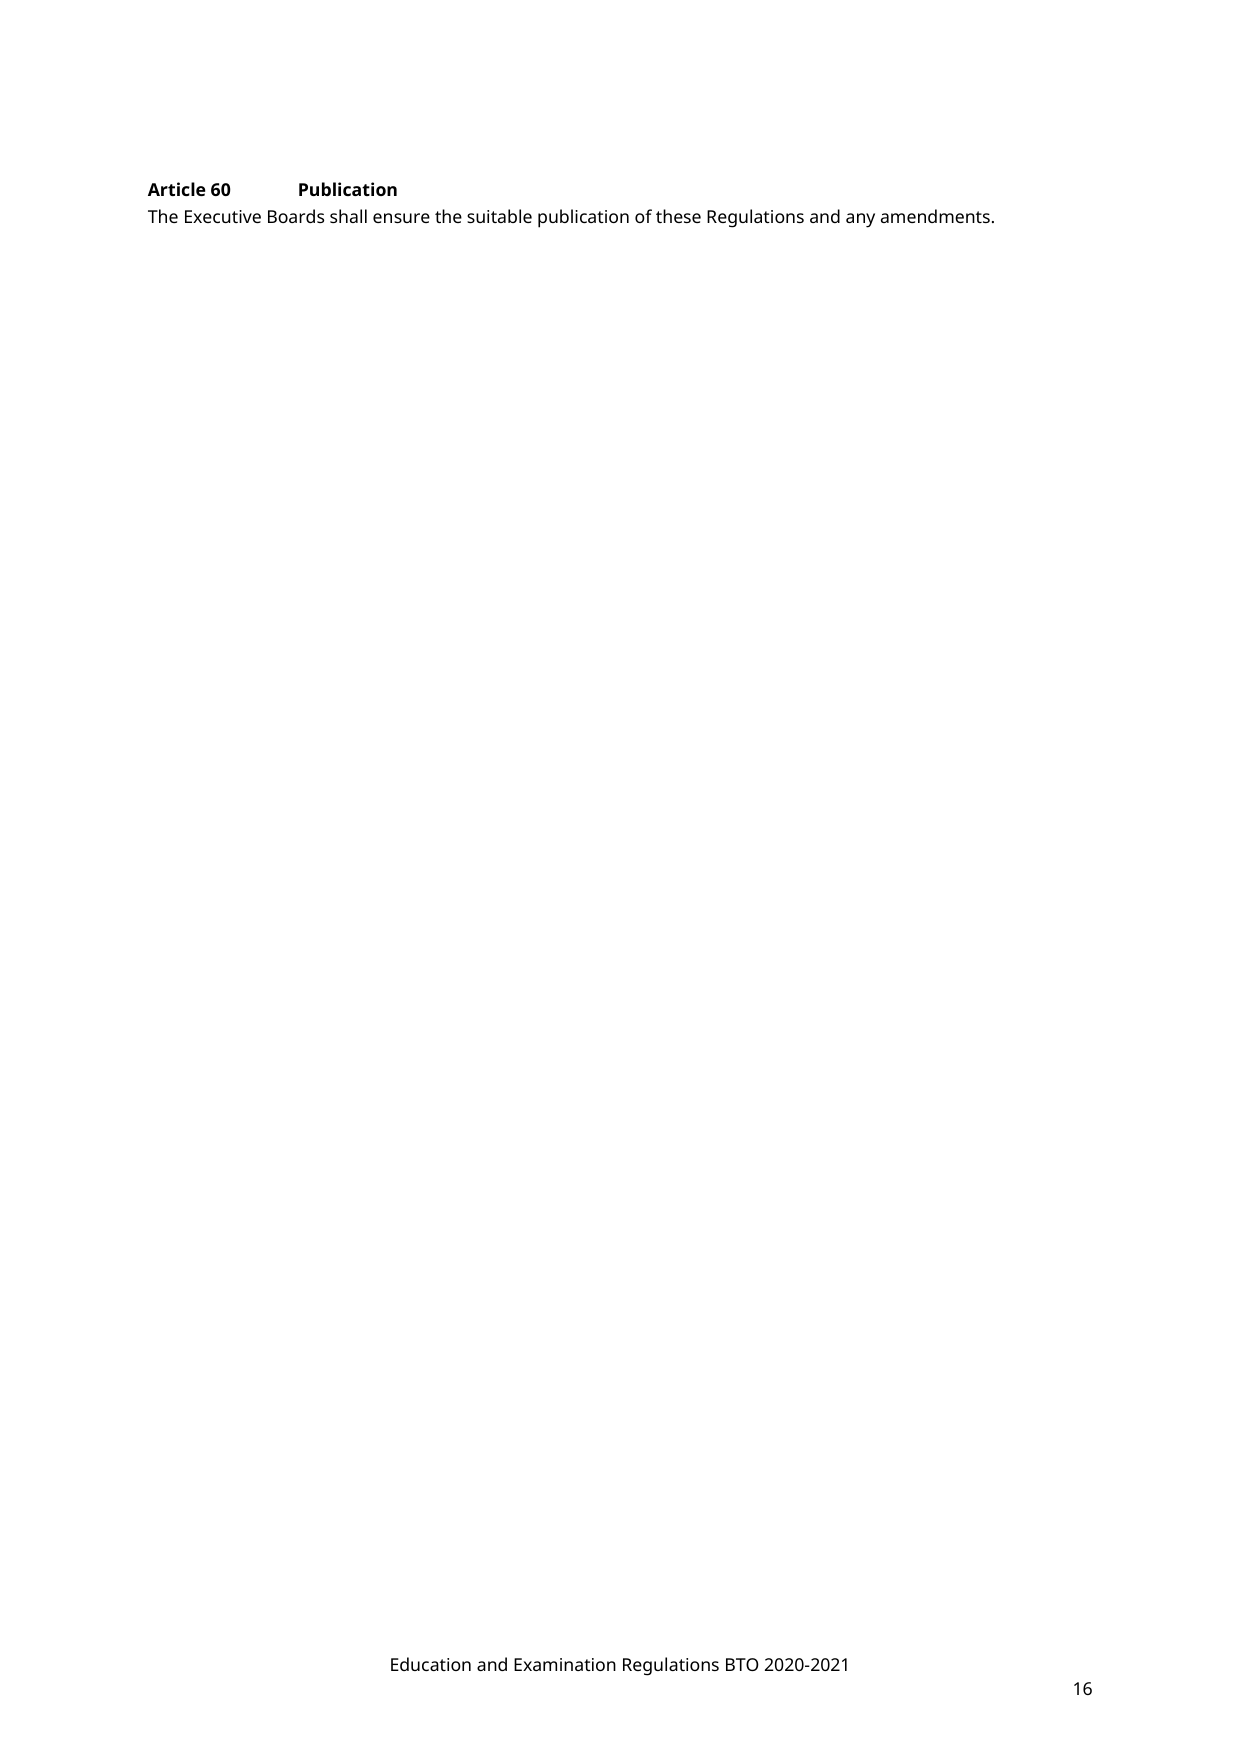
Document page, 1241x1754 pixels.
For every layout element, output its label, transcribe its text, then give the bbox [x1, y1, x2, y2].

text The Executive Boards shall ensure the suitable publication of these Regulations and any amendments. [148, 202, 1093, 229]
text Publication [148, 175, 1093, 202]
